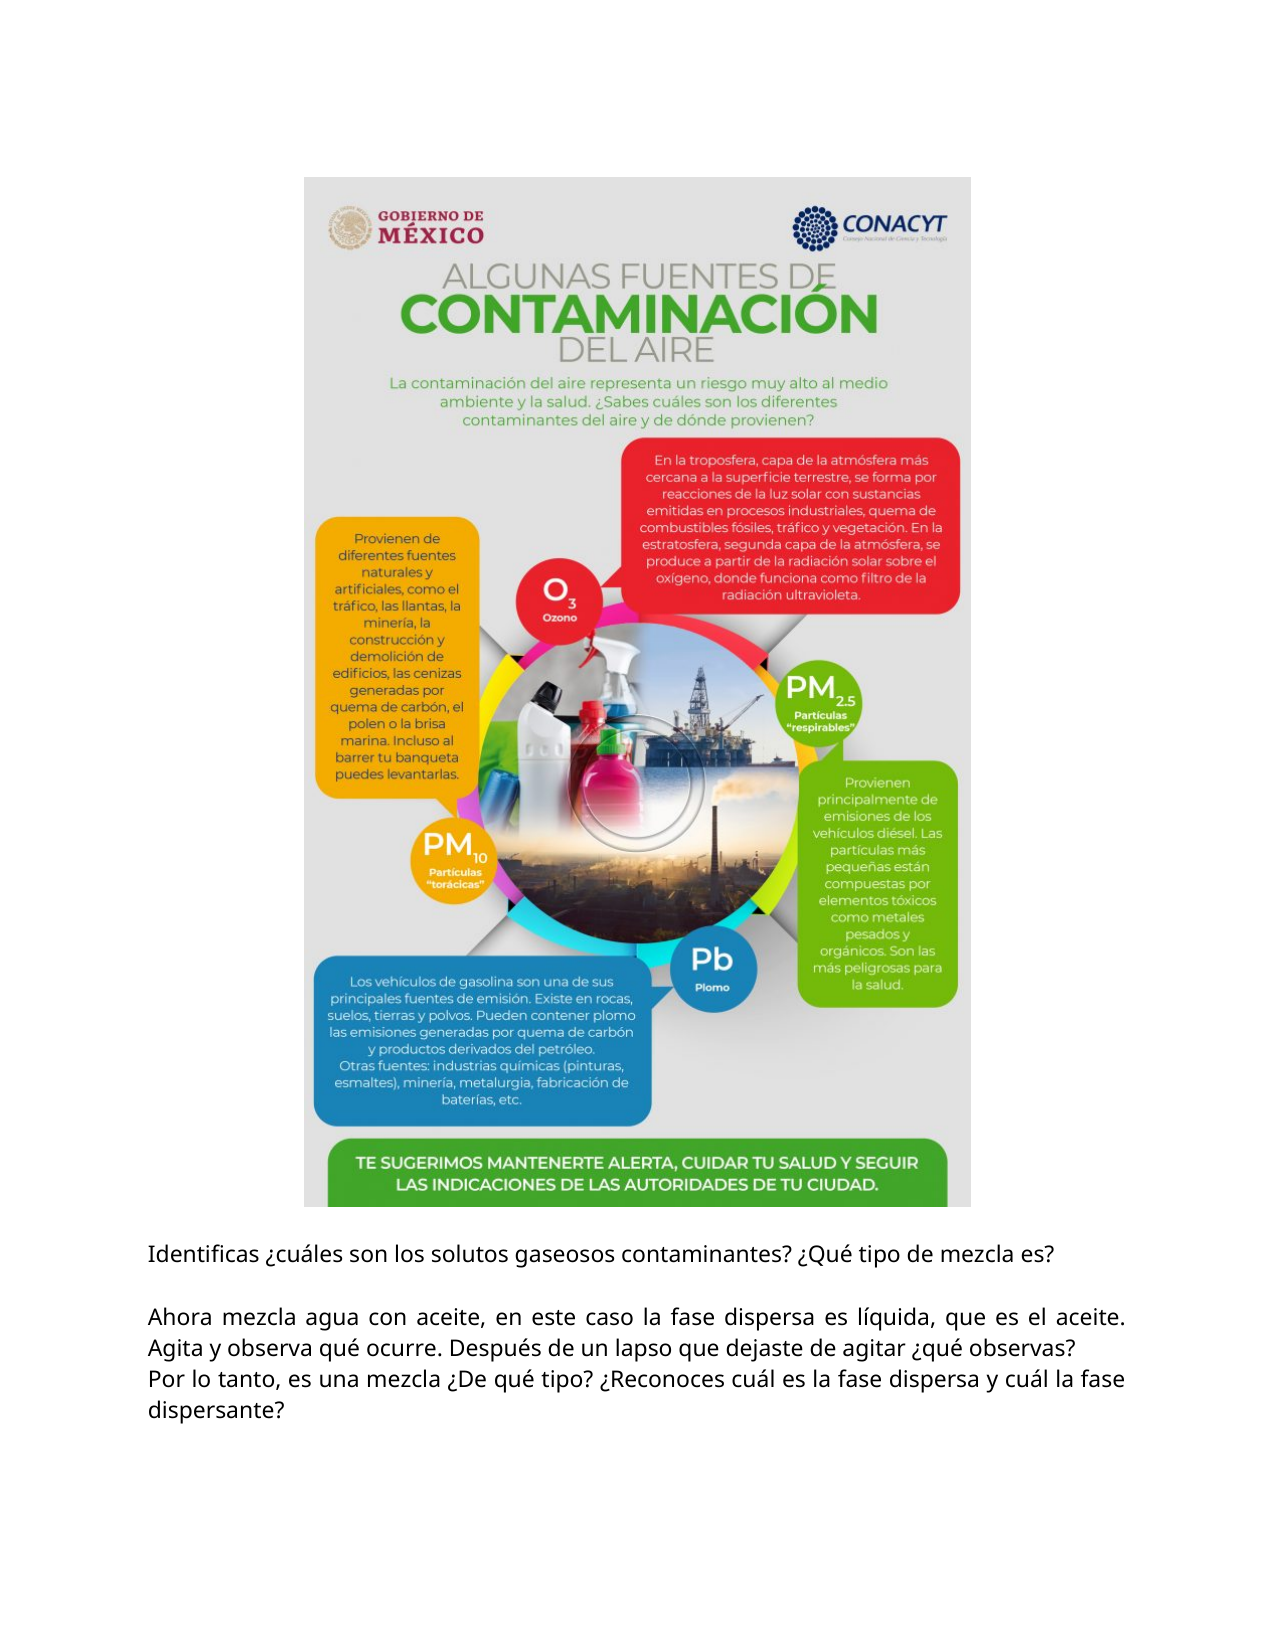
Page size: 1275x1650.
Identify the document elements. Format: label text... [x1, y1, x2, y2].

text Por lo tanto, es una mezcla ¿De qué tipo? ¿Reconoces cuál es la fase dispersa y cuál la fase dispersante? [148, 1363, 1127, 1426]
picture [304, 177, 971, 1207]
text Identificas ¿cuáles son los solutos gaseosos contaminantes? ¿Qué tipo de mezcla es? [148, 1238, 1127, 1269]
text Ahora mezcla agua con aceite, en este caso la fase dispersa es líquida, que es el aceite. Agita y observa qué ocurre. Después de un lapso que dejaste de agitar ¿qué observas? [148, 1301, 1127, 1363]
